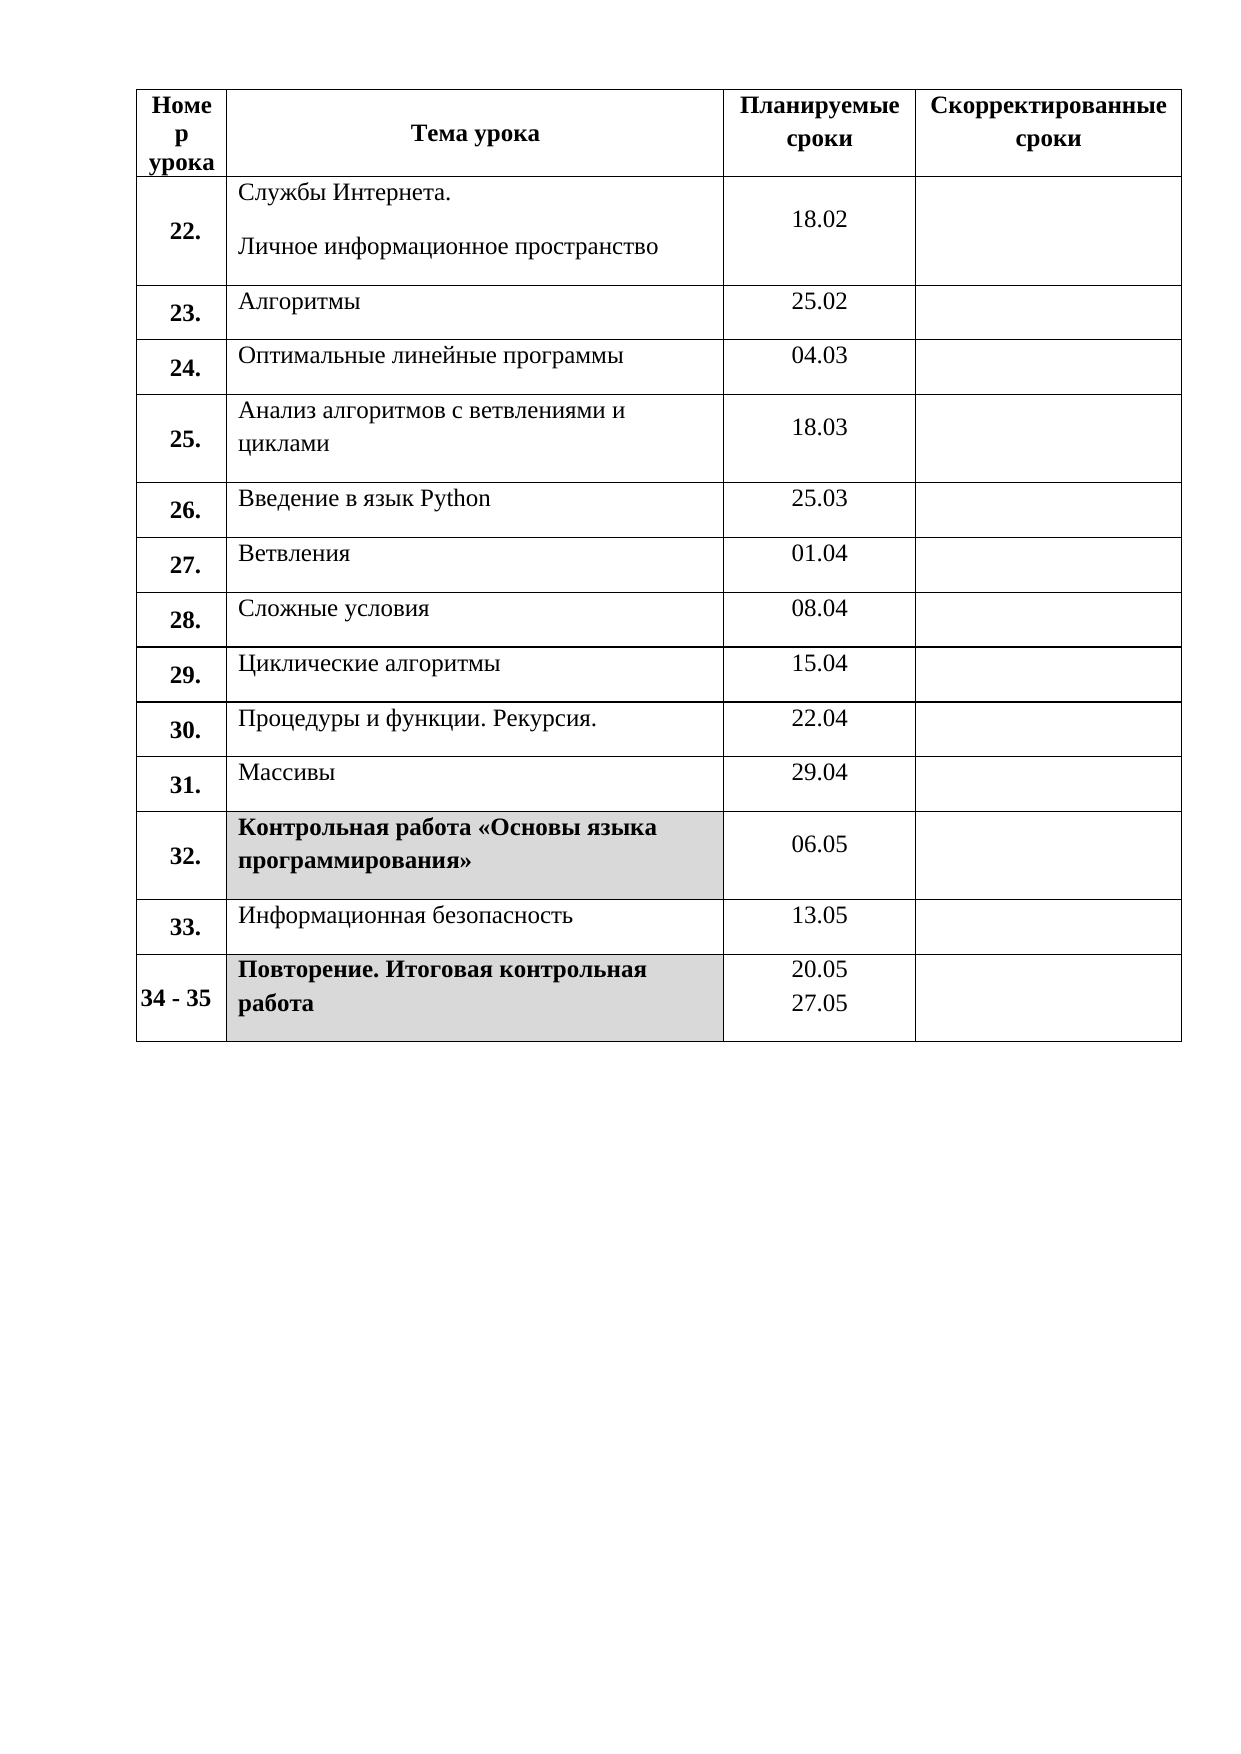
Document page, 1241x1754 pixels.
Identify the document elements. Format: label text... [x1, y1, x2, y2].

table_cell [137, 900, 226, 953]
table_cell 29.04 [724, 757, 915, 811]
table_cell [137, 483, 226, 537]
table_cell Ветвления [227, 538, 723, 592]
table_cell 34 - 35 [137, 955, 226, 1041]
table_cell [916, 538, 1181, 592]
table_cell Сложные условия [227, 593, 723, 646]
table_cell [916, 757, 1181, 811]
table_cell [137, 812, 226, 899]
table_cell Массивы [227, 757, 723, 811]
table_cell Процедуры и функции. Рекурсия. [227, 703, 723, 756]
table_cell 06.05 [724, 812, 915, 899]
table_cell [916, 395, 1181, 482]
table_cell [916, 340, 1181, 394]
table_cell Информационная безопасность [227, 900, 723, 953]
table_cell [916, 483, 1181, 537]
table_cell 25.02 [724, 286, 915, 339]
table_cell [137, 395, 226, 482]
table_cell Алгоритмы [227, 286, 723, 339]
table_cell 08.04 [724, 593, 915, 646]
table_cell Введение в язык Python [227, 483, 723, 537]
table_cell 01.04 [724, 538, 915, 592]
table_cell [916, 955, 1181, 1041]
table_cell [137, 757, 226, 811]
table_cell [137, 177, 226, 284]
table_cell [916, 286, 1181, 339]
table_cell Контрольная работа «Основы языка программирования» [227, 812, 723, 899]
table_cell [137, 593, 226, 646]
table_cell [916, 900, 1181, 953]
table_header Тема урока [227, 90, 723, 176]
table_cell Оптимальные линейные программы [227, 340, 723, 394]
table_cell Циклические алгоритмы [227, 648, 723, 701]
table_cell [137, 703, 226, 756]
table_header Номер урока [137, 90, 226, 176]
table_cell Службы Интернета. Личное информационное пространство [227, 177, 723, 284]
table_cell [916, 648, 1181, 701]
table_cell Повторение. Итоговая контрольная работа [227, 955, 723, 1041]
table_cell [137, 286, 226, 339]
table_cell [137, 648, 226, 701]
table_cell [916, 593, 1181, 646]
table_cell [137, 340, 226, 394]
table_cell 18.02 [724, 177, 915, 284]
table_cell [137, 538, 226, 592]
table_header Планируемые сроки [724, 90, 915, 176]
table_cell 22.04 [724, 703, 915, 756]
table_cell [916, 177, 1181, 284]
table_cell [916, 812, 1181, 899]
table_header Скорректированные сроки [916, 90, 1181, 176]
table_cell 04.03 [724, 340, 915, 394]
table_cell Анализ алгоритмов с ветвлениями и циклами [227, 395, 723, 482]
table_cell 15.04 [724, 648, 915, 701]
table_cell 20.05 27.05 [724, 955, 915, 1041]
table_cell 25.03 [724, 483, 915, 537]
table_cell 13.05 [724, 900, 915, 953]
table_cell 18.03 [724, 395, 915, 482]
table_cell [916, 703, 1181, 756]
